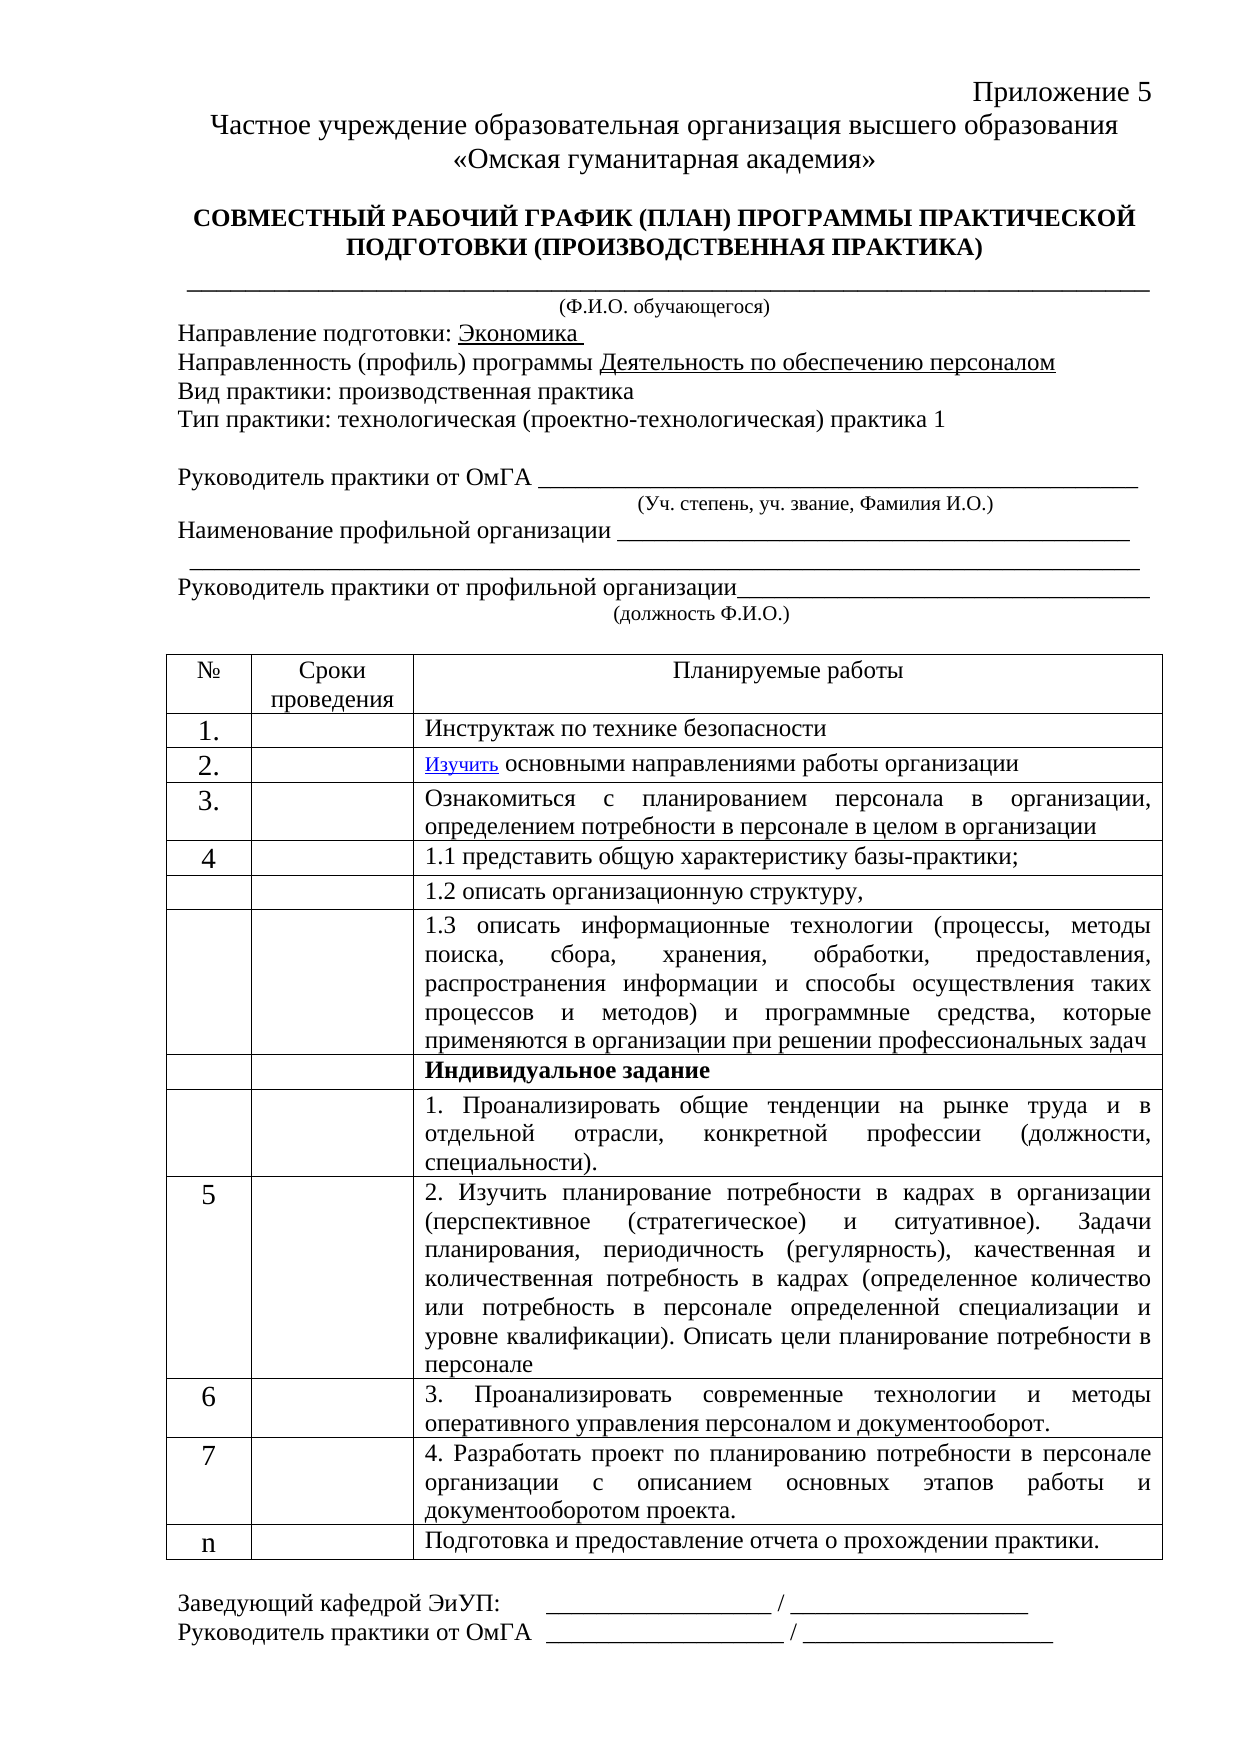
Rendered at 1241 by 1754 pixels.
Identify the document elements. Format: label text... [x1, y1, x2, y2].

table_cell [252, 1090, 413, 1176]
table_cell [167, 910, 251, 1054]
text __________________________________________________________________ (Ф.И.О. обучающегося) [177, 261, 1152, 318]
text ____________________________________________________________________________ [177, 544, 1152, 572]
text Заведующий кафедрой ЭиУП: __________________ / ___________________ [177, 1588, 1152, 1617]
text СОВМЕСТНЫЙ РАБОЧИЙ ГРАФИК (ПЛАН) ПРОГРАММЫ ПРАКТИЧЕСКОЙ ПОДГОТОВКИ (ПРОИЗВОДСТВЕННАЯ ПРАКТИКА) [177, 203, 1152, 261]
table_header № [167, 655, 251, 712]
table_cell 5 [167, 1177, 251, 1378]
table_cell 3. [167, 783, 251, 840]
table_cell [252, 1177, 413, 1378]
table_cell [252, 1055, 413, 1089]
table_cell 1. Проанализировать общие тенденции на рынке труда и в отдельной отрасли, конкретной профессии (должности, специальности). [414, 1090, 1162, 1176]
table_cell Индивидуальное задание [414, 1055, 1162, 1089]
table_cell [252, 1438, 413, 1524]
table_cell 1.2 описать организационную структуру, [414, 876, 1162, 909]
table_cell 6 [167, 1379, 251, 1437]
table_cell 4 [167, 841, 251, 875]
table_cell [252, 1379, 413, 1437]
table_cell [252, 910, 413, 1054]
table_cell [252, 714, 413, 747]
table_cell [252, 841, 413, 875]
table_cell [167, 876, 251, 909]
table_cell 2. Изучить планирование потребности в кадрах в организации (перспективное (стратегическое) и ситуативное). Задачи планирования, периодичность (регулярность), качественная и количественная потребность в кадрах (определенное количество или потребность в персонале определенной специализации и уровне квалификации). Описать цели планирование потребности в персонале [414, 1177, 1162, 1378]
text Наименование профильной организации _________________________________________ [177, 515, 1152, 544]
table_cell 2. [167, 748, 251, 782]
text Приложение 5 [177, 74, 1152, 107]
table_cell [252, 748, 413, 782]
table_cell [252, 1525, 413, 1559]
table_cell Подготовка и предоставление отчета о прохождении практики. [414, 1525, 1162, 1559]
table_cell 1.3 описать информационные технологии (процессы, методы поиска, сбора, хранения, обработки, предоставления, распространения информации и способы осуществления таких процессов и методов) и программные средства, которые применяются в организации при решении профессиональных задач [414, 910, 1162, 1054]
table_cell [252, 876, 413, 909]
table_cell Ознакомиться с планированием персонала в организации, определением потребности в персонале в целом в организации [414, 783, 1162, 840]
table_cell 7 [167, 1438, 251, 1524]
text Вид практики: производственная практика [177, 376, 1152, 404]
text Частное учреждение образовательная организация высшего образования «Омская гуманитарная академия» [177, 107, 1152, 174]
table_cell 4. Разработать проект по планированию потребности в персонале организации с описанием основных этапов работы и документооборотом проекта. [414, 1438, 1162, 1524]
table_cell Инструктаж по технике безопасности [414, 714, 1162, 747]
table_cell 1. [167, 714, 251, 747]
table_cell Изучить основными направлениями работы организации [414, 748, 1162, 782]
text (Уч. степень, уч. звание, Фамилия И.О.) [177, 491, 1152, 515]
text Руководитель практики от ОмГА ___________________ / ____________________ [177, 1617, 1152, 1646]
table_cell 3. Проанализировать современные технологии и методы оперативного управления персоналом и документооборот. [414, 1379, 1162, 1437]
table_cell [252, 783, 413, 840]
table_cell n [167, 1525, 251, 1559]
table_cell [167, 1090, 251, 1176]
table_cell 1.1 представить общую характеристику базы-практики; [414, 841, 1162, 875]
table_cell [167, 1055, 251, 1089]
text Тип практики: технологическая (проектно-технологическая) практика 1 [177, 404, 1152, 433]
table_header Сроки проведения [252, 655, 413, 712]
text (должность Ф.И.О.) [177, 601, 1152, 625]
text Направление подготовки: Экономика [177, 318, 1152, 347]
text Руководитель практики от профильной организации_________________________________ [177, 572, 1152, 601]
text Руководитель практики от ОмГА ________________________________________________ [177, 462, 1152, 491]
text Направленность (профиль) программы Деятельность по обеспечению персоналом [177, 347, 1152, 376]
table_header Планируемые работы [414, 655, 1162, 712]
